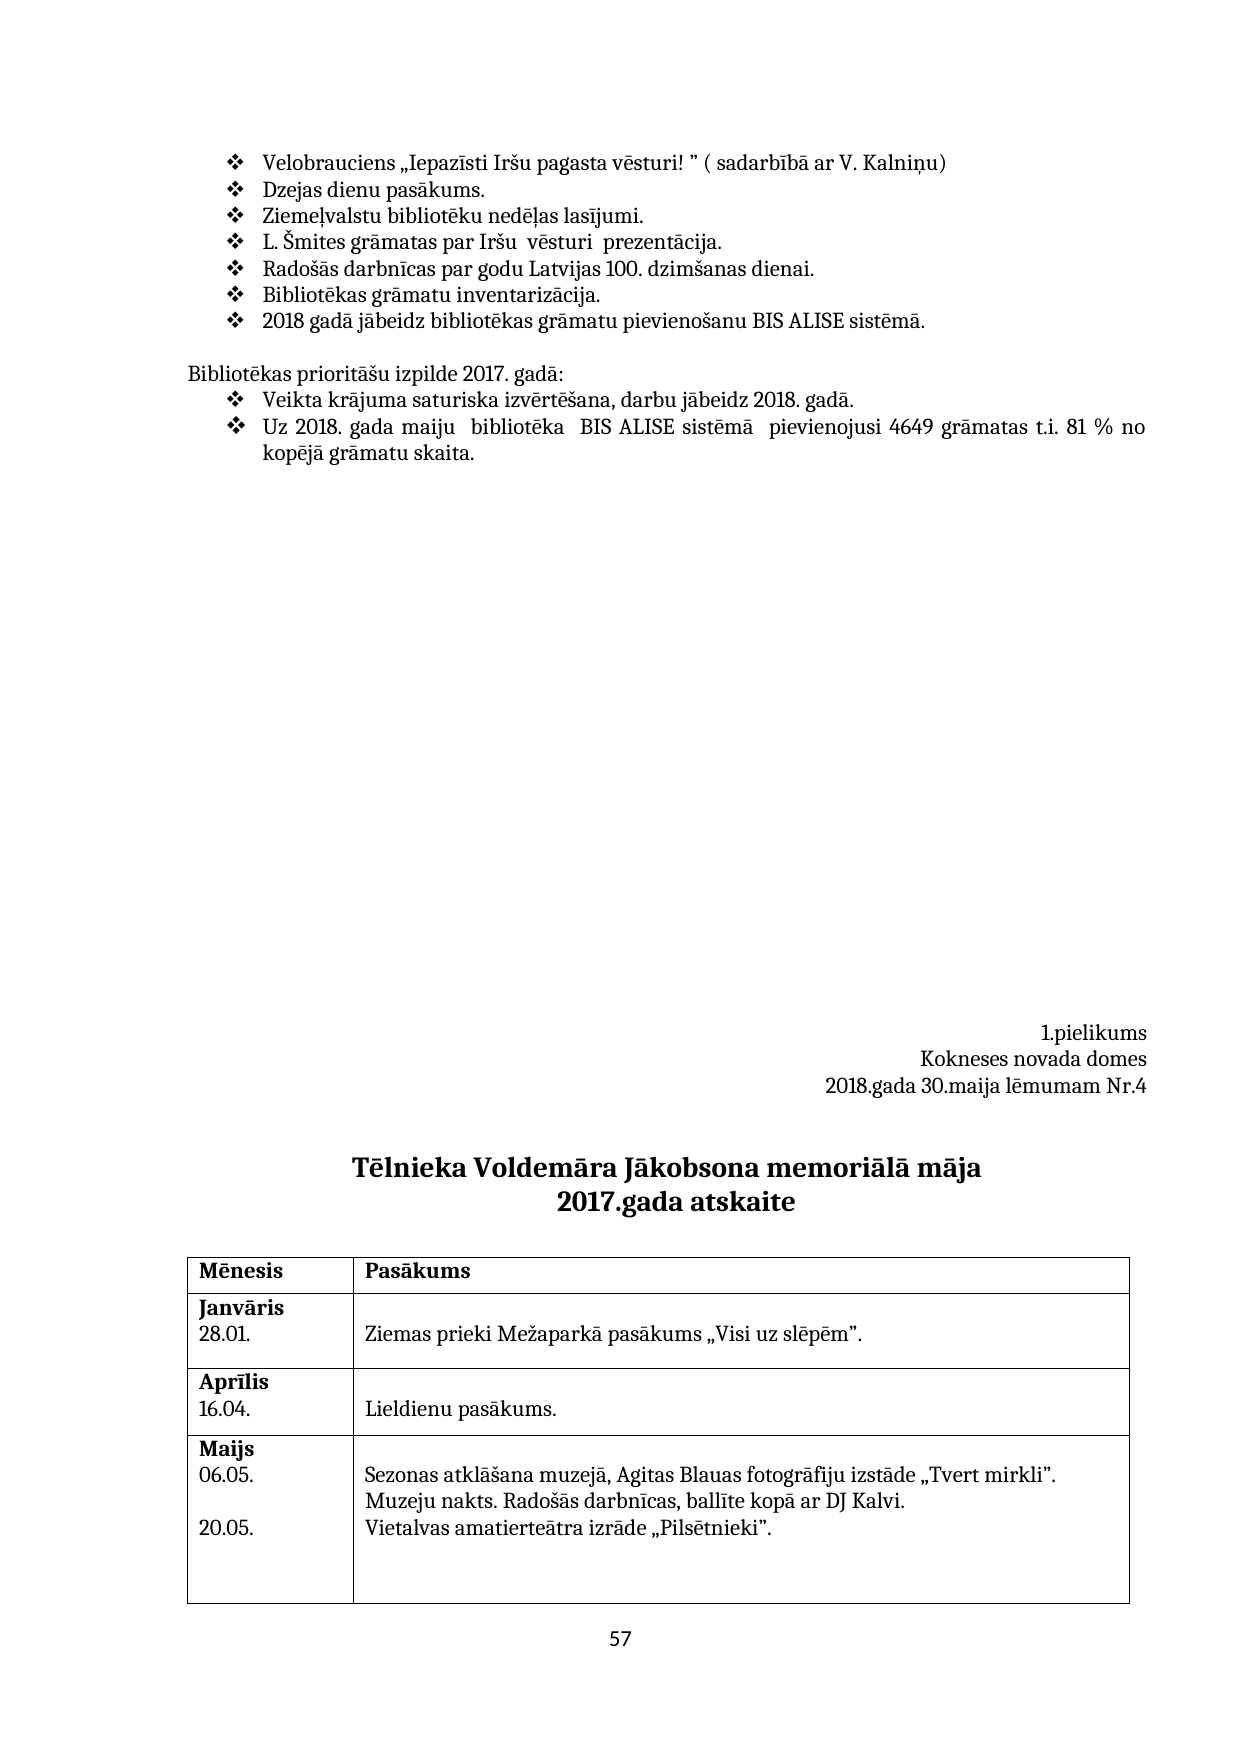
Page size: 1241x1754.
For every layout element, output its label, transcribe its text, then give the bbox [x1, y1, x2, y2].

table_cell Maijs 06.05. 20.05. [188, 1436, 353, 1603]
table_cell Sezonas atklāšana muzejā, Agitas Blauas fotogrāfiju izstāde „Tvert mirkli”. Muzeju nakts. Radošās darbnīcas, ballīte kopā ar DJ Kalvi. Vietalvas amatierteātra izrāde „Pilsētnieki”. [354, 1436, 1129, 1603]
text 2017.gada atskaite [206, 1185, 1147, 1218]
table_cell Janvāris 28.01. [188, 1294, 353, 1368]
list Dzejas dienu pasākums. [225, 176, 1147, 203]
text Tēlnieka Voldemāra Jākobsona memoriālā māja [187, 1151, 1147, 1185]
table_cell Aprīlis 16.04. [188, 1369, 353, 1434]
list Bibliotēkas grāmatu inventarizācija. [225, 282, 1147, 308]
table_header Mēnesis [188, 1258, 353, 1293]
list 2018 gadā jābeidz bibliotēkas grāmatu pievienošanu BIS ALISE sistēmā. [225, 308, 1147, 334]
list Ziemeļvalstu bibliotēku nedēļas lasījumi. [225, 203, 1147, 229]
list Uz 2018. gada maiju bibliotēka BIS ALISE sistēmā pievienojusi 4649 grāmatas t.i. 81 % no kopējā grāmatu skaita. [225, 413, 1147, 466]
table_cell Lieldienu pasākums. [354, 1369, 1129, 1434]
table_cell Ziemas prieki Mežaparkā pasākums „Visi uz slēpēm”. [354, 1294, 1129, 1368]
table_header Pasākums [354, 1258, 1129, 1293]
text 1.pielikums [187, 1020, 1147, 1046]
list Veikta krājuma saturiska izvērtēšana, darbu jābeidz 2018. gadā. [225, 387, 1147, 413]
text 2018.gada 30.maija lēmumam Nr.4 [187, 1072, 1147, 1099]
list L. Šmites grāmatas par Iršu vēsturi prezentācija. [225, 229, 1147, 255]
list Velobrauciens „Iepazīsti Iršu pagasta vēsturi! ” ( sadarbībā ar V. Kalniņu) [225, 150, 1147, 176]
list Radošās darbnīcas par godu Latvijas 100. dzimšanas dienai. [225, 255, 1147, 282]
text Kokneses novada domes [187, 1046, 1147, 1072]
text Bibliotēkas prioritāšu izpilde 2017. gadā: [187, 361, 1147, 387]
